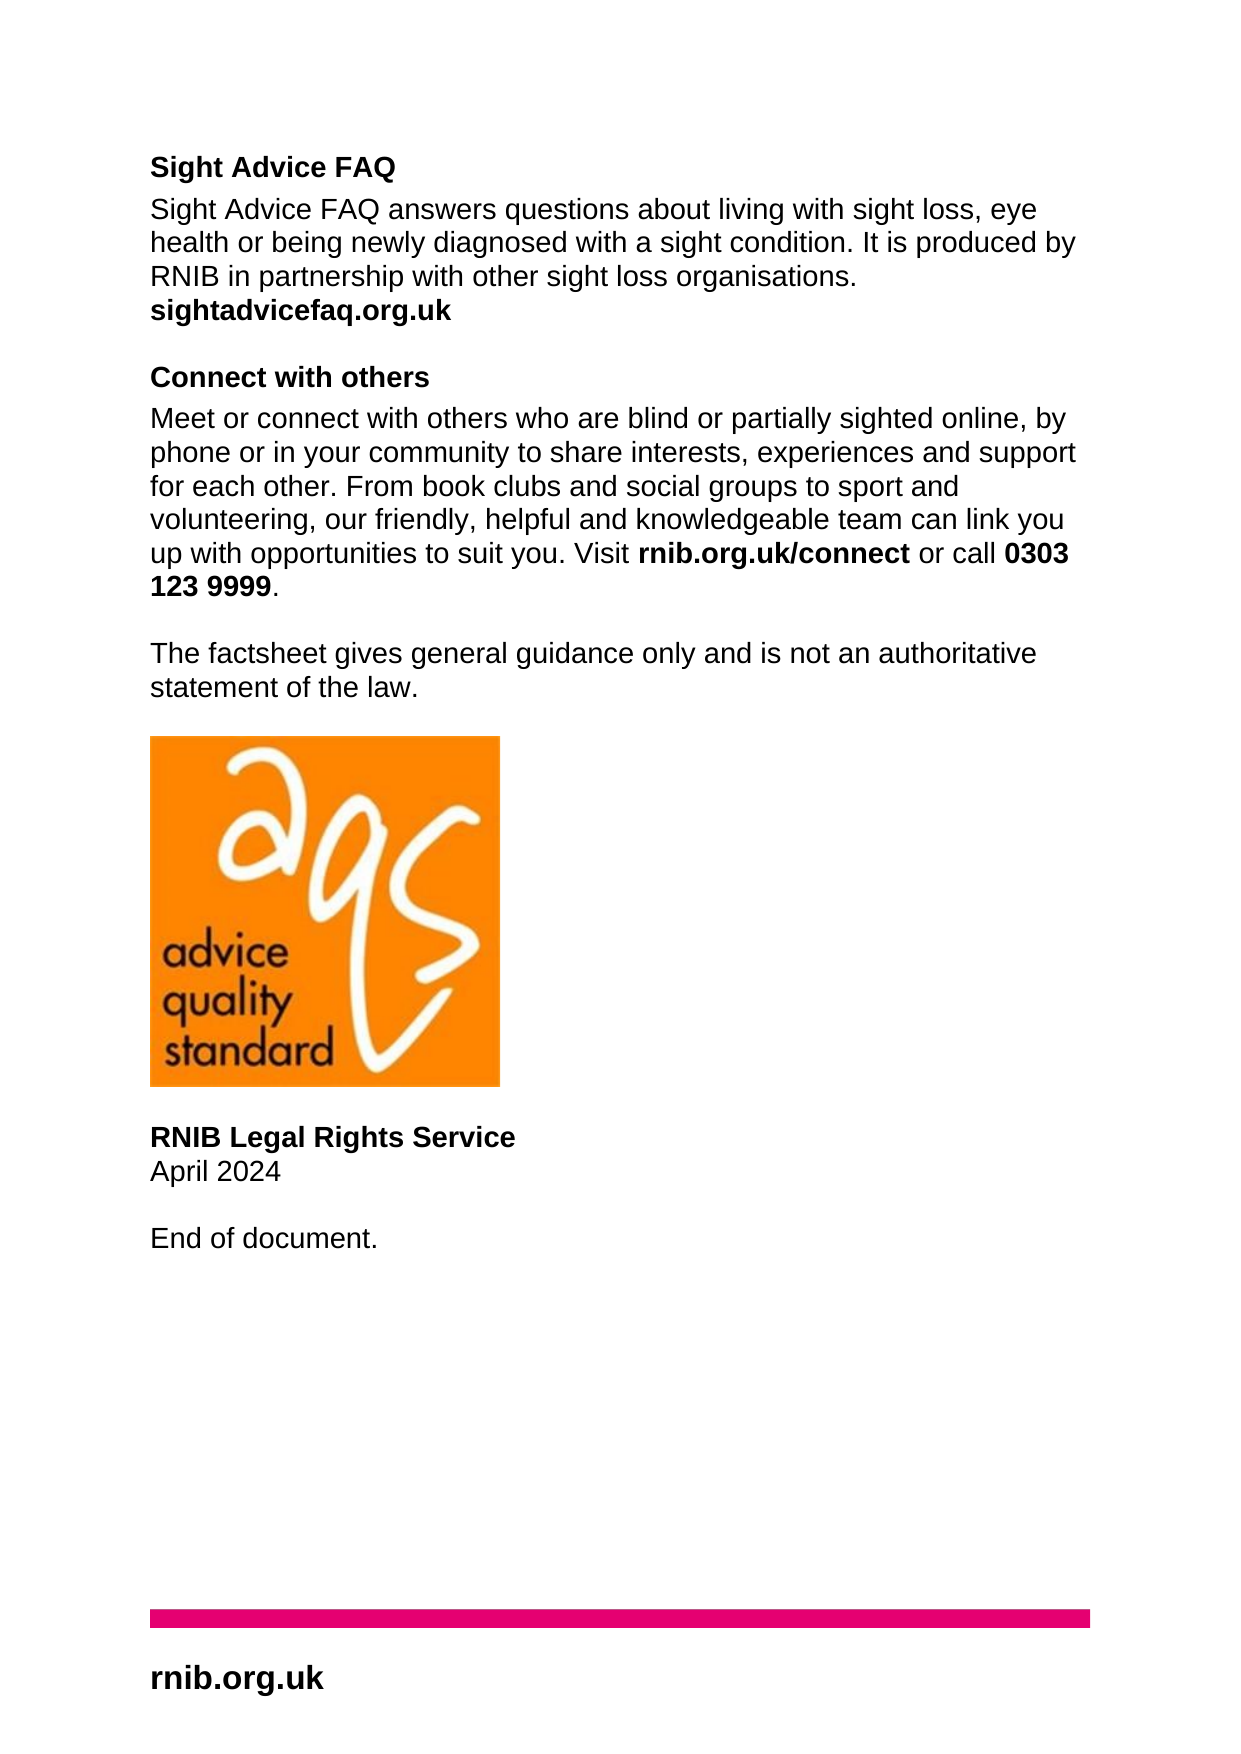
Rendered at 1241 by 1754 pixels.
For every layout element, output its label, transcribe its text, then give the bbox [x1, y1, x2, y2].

text RNIB Legal Rights Service [150, 1120, 1090, 1154]
picture [150, 736, 501, 1087]
text April 2024 [150, 1154, 1090, 1187]
text End of document. [150, 1221, 1090, 1254]
subtitle Sight Advice FAQ [150, 150, 1090, 183]
text The factsheet gives general guidance only and is not an authoritative statement of the law. [150, 636, 1090, 703]
picture [150, 1608, 1091, 1628]
subtitle Connect with others [150, 359, 1090, 393]
text Sight Advice FAQ answers questions about living with sight loss, eye health or being newly diagnosed with a sight condition. It is produced by RNIB in partnership with other sight loss organisations. sightadvicefaq.org.uk [150, 192, 1090, 326]
text Meet or connect with others who are blind or partially sighted online, by phone or in your community to share interests, experiences and support for each other. From book clubs and social groups to sport and volunteering, our friendly, helpful and knowledgeable team can link you up with opportunities to suit you. Visit rnib.org.uk/connect or call 0303 123 9999. [150, 401, 1090, 603]
